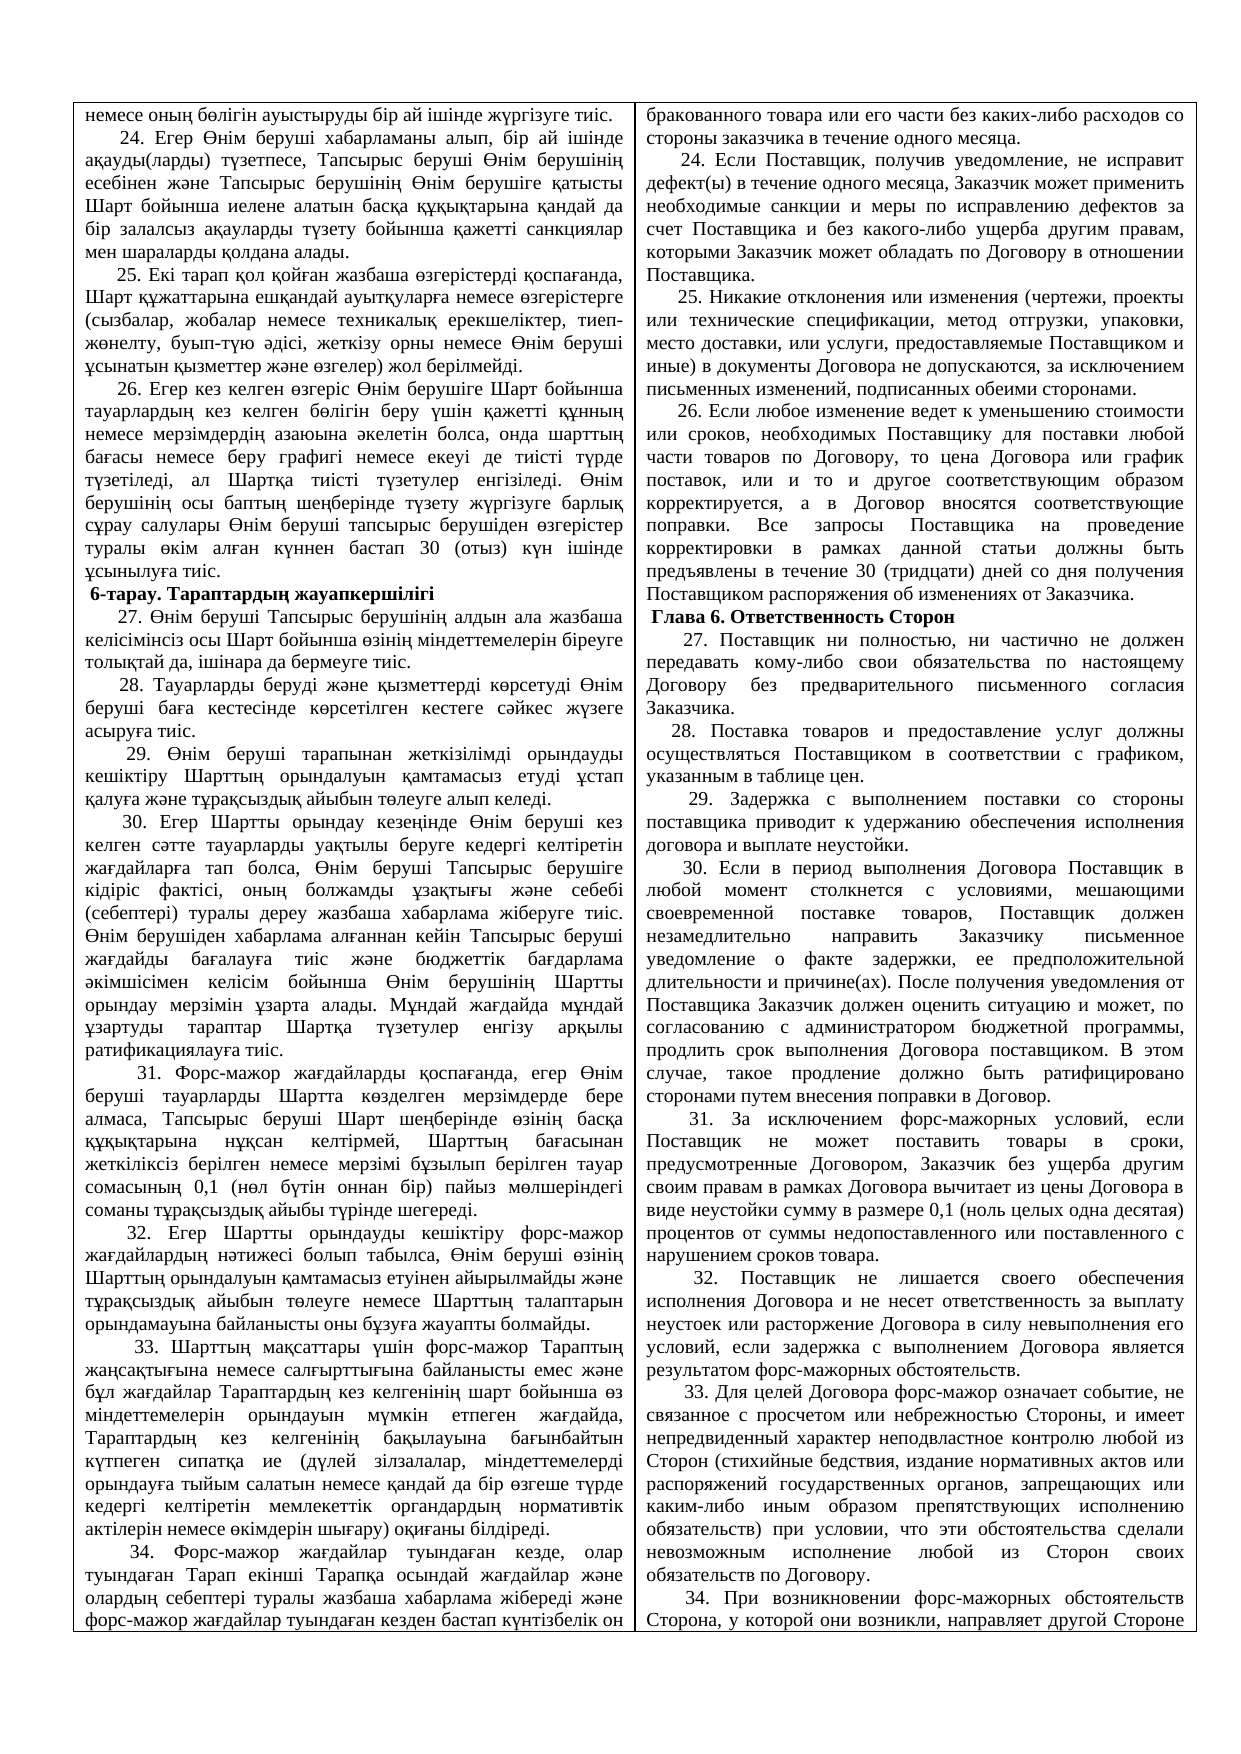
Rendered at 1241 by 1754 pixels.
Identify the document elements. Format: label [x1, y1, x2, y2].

table_header [636, 103, 1196, 1631]
table_header [74, 103, 634, 1631]
